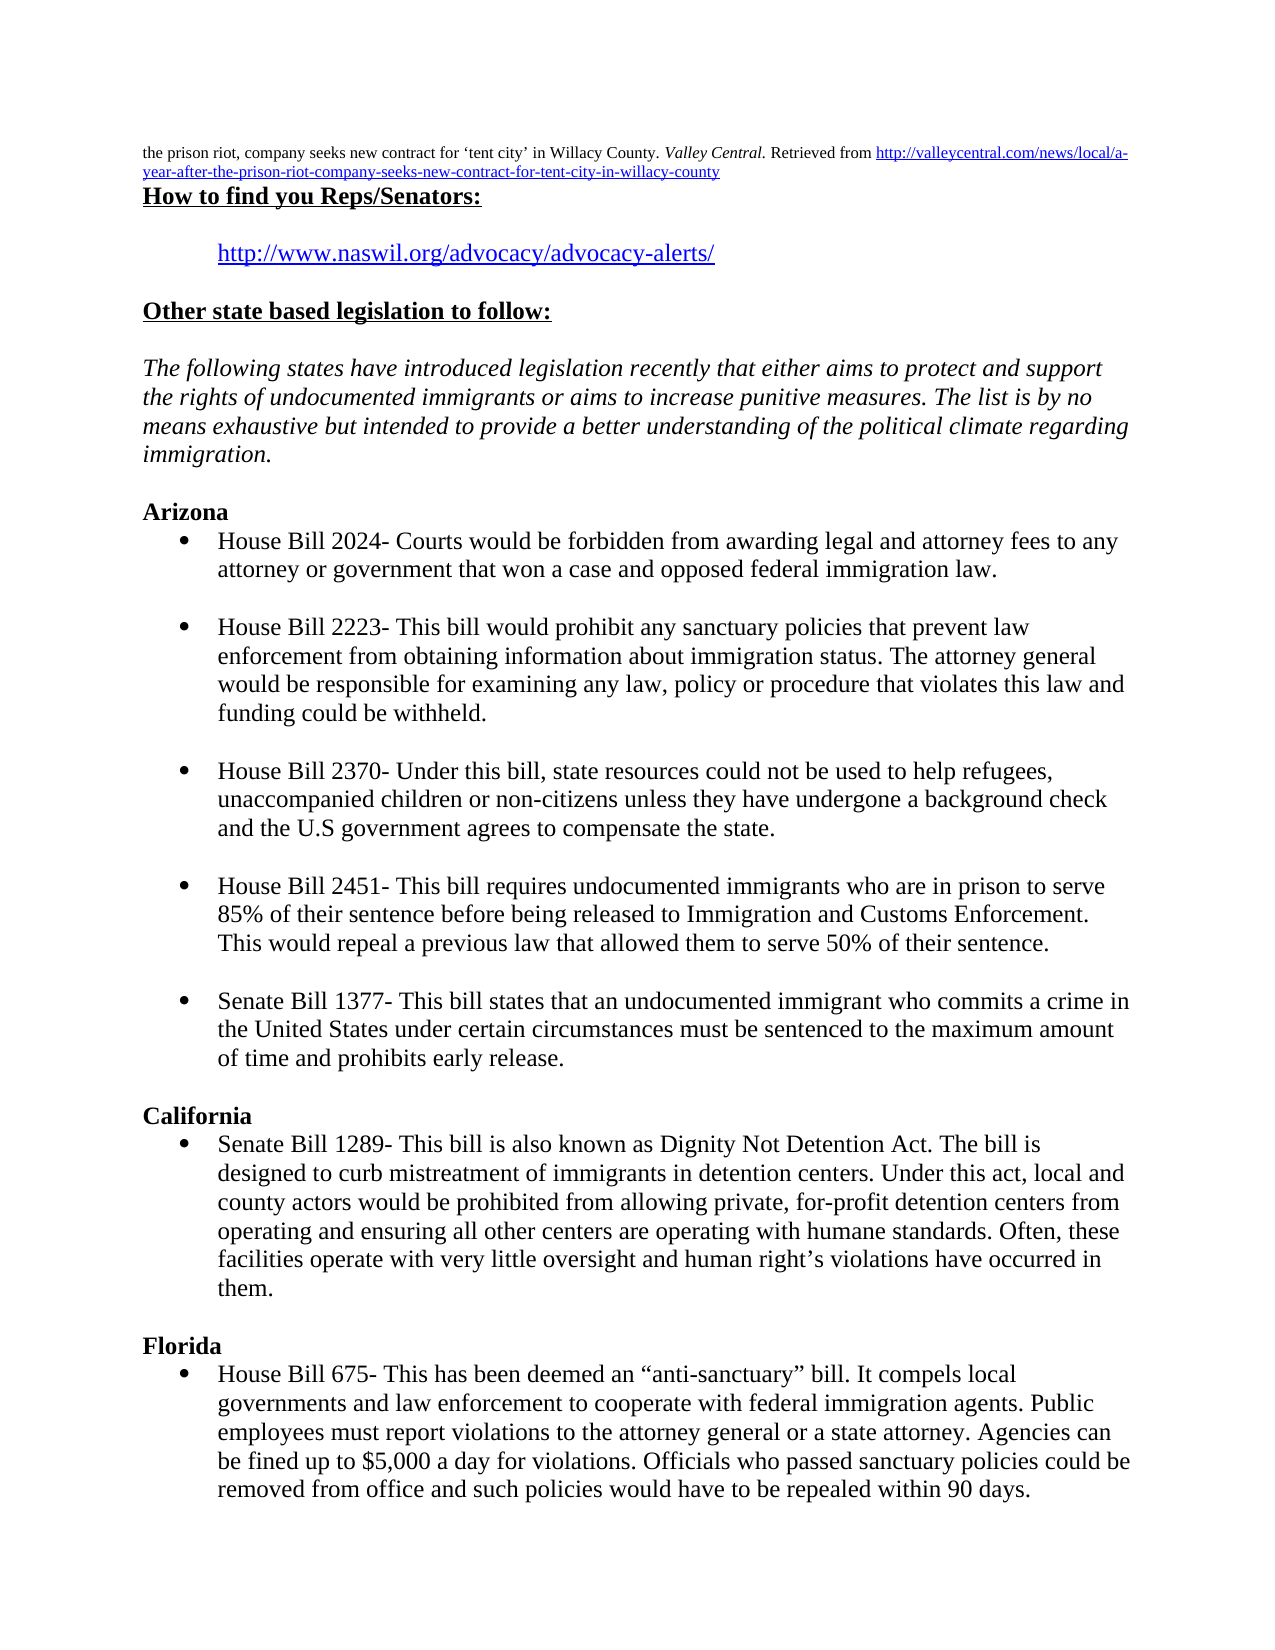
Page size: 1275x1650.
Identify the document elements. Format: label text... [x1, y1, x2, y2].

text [142, 142, 1132, 181]
text http://www.naswil.org/advocacy/advocacy-alerts/ [142, 238, 1132, 267]
text Florida [142, 1331, 1132, 1359]
text Other state based legislation to follow: [142, 296, 1132, 324]
list House Bill 2024- Courts would be forbidden from awarding legal and attorney fees to any attorney or government that won a case and opposed federal immigration law. [180, 526, 1132, 583]
text Arizona [142, 497, 1132, 526]
text California [142, 1101, 1132, 1129]
list House Bill 2223- This bill would prohibit any sanctuary policies that prevent law enforcement from obtaining information about immigration status. The attorney general would be responsible for examining any law, policy or procedure that violates this law and funding could be withheld. [180, 612, 1132, 727]
list House Bill 2451- This bill requires undocumented immigrants who are in prison to serve 85% of their sentence before being released to Immigration and Customs Enforcement. This would repeal a previous law that allowed them to serve 50% of their sentence. [180, 871, 1132, 957]
text How to find you Reps/Senators: [142, 181, 1132, 209]
text The following states have introduced legislation recently that either aims to protect and support the rights of undocumented immigrants or aims to increase punitive measures. The list is by no means exhaustive but intended to provide a better understanding of the political climate regarding immigration. [142, 353, 1132, 468]
list Senate Bill 1377- This bill states that an undocumented immigrant who commits a crime in the United States under certain circumstances must be sentenced to the maximum amount of time and prohibits early release. [180, 986, 1132, 1072]
list House Bill 675- This has been deemed an “anti-sanctuary” bill. It compels local governments and law enforcement to cooperate with federal immigration agents. Public employees must report violations to the attorney general or a state attorney. Agencies can be fined up to $5,000 a day for violations. Officials who passed sanctuary policies could be removed from office and such policies would have to be repealed within 90 days. [180, 1359, 1132, 1503]
list Senate Bill 1289- This bill is also known as Dignity Not Detention Act. The bill is designed to curb mistreatment of immigrants in detention centers. Under this act, local and county actors would be prohibited from allowing private, for-profit detention centers from operating and ensuring all other centers are operating with humane standards. Often, these facilities operate with very little oversight and human right’s violations have occurred in them. [180, 1129, 1132, 1302]
list House Bill 2370- Under this bill, state resources could not be used to help refugees, unaccompanied children or non-citizens unless they have undergone a background check and the U.S government agrees to compensate the state. [180, 756, 1132, 842]
